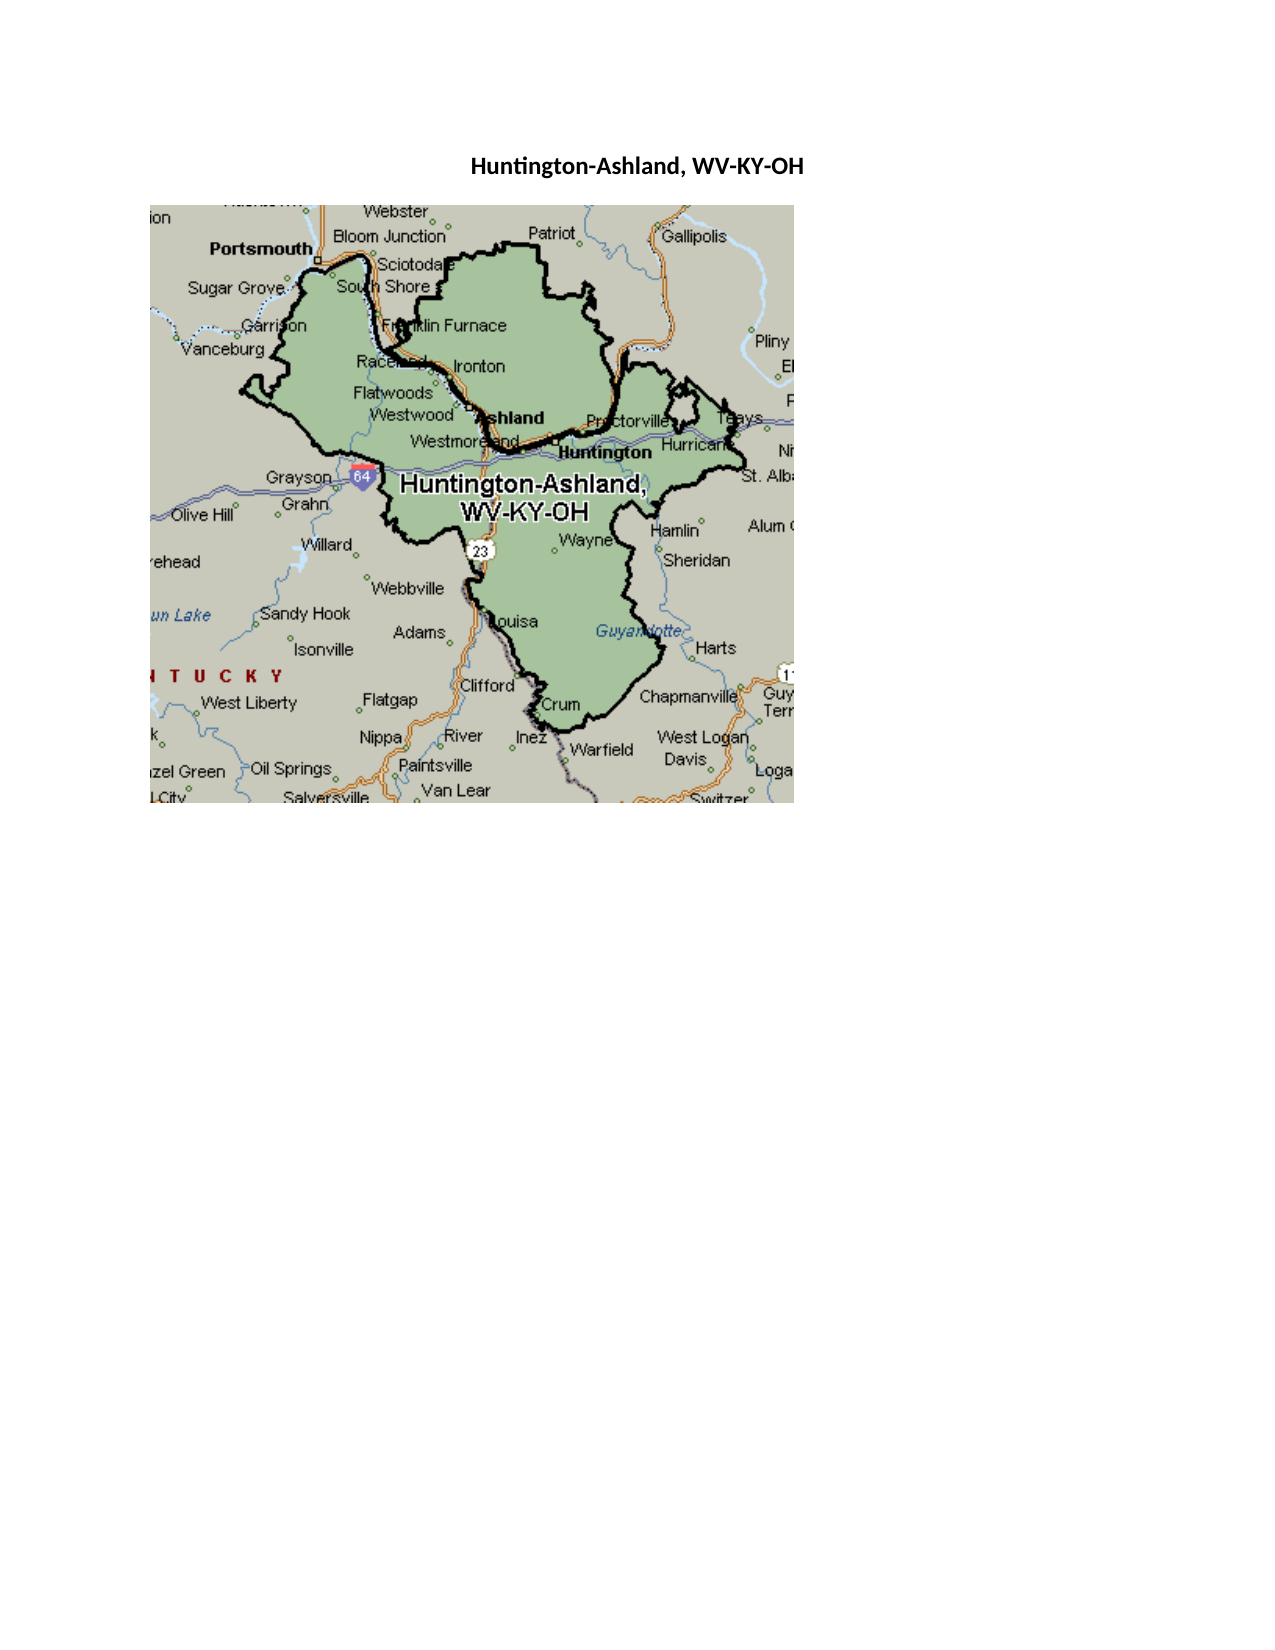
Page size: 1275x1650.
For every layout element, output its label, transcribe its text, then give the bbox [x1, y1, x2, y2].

text Huntington-Ashland, WV-KY-OH [150, 150, 1125, 181]
picture [150, 205, 794, 803]
